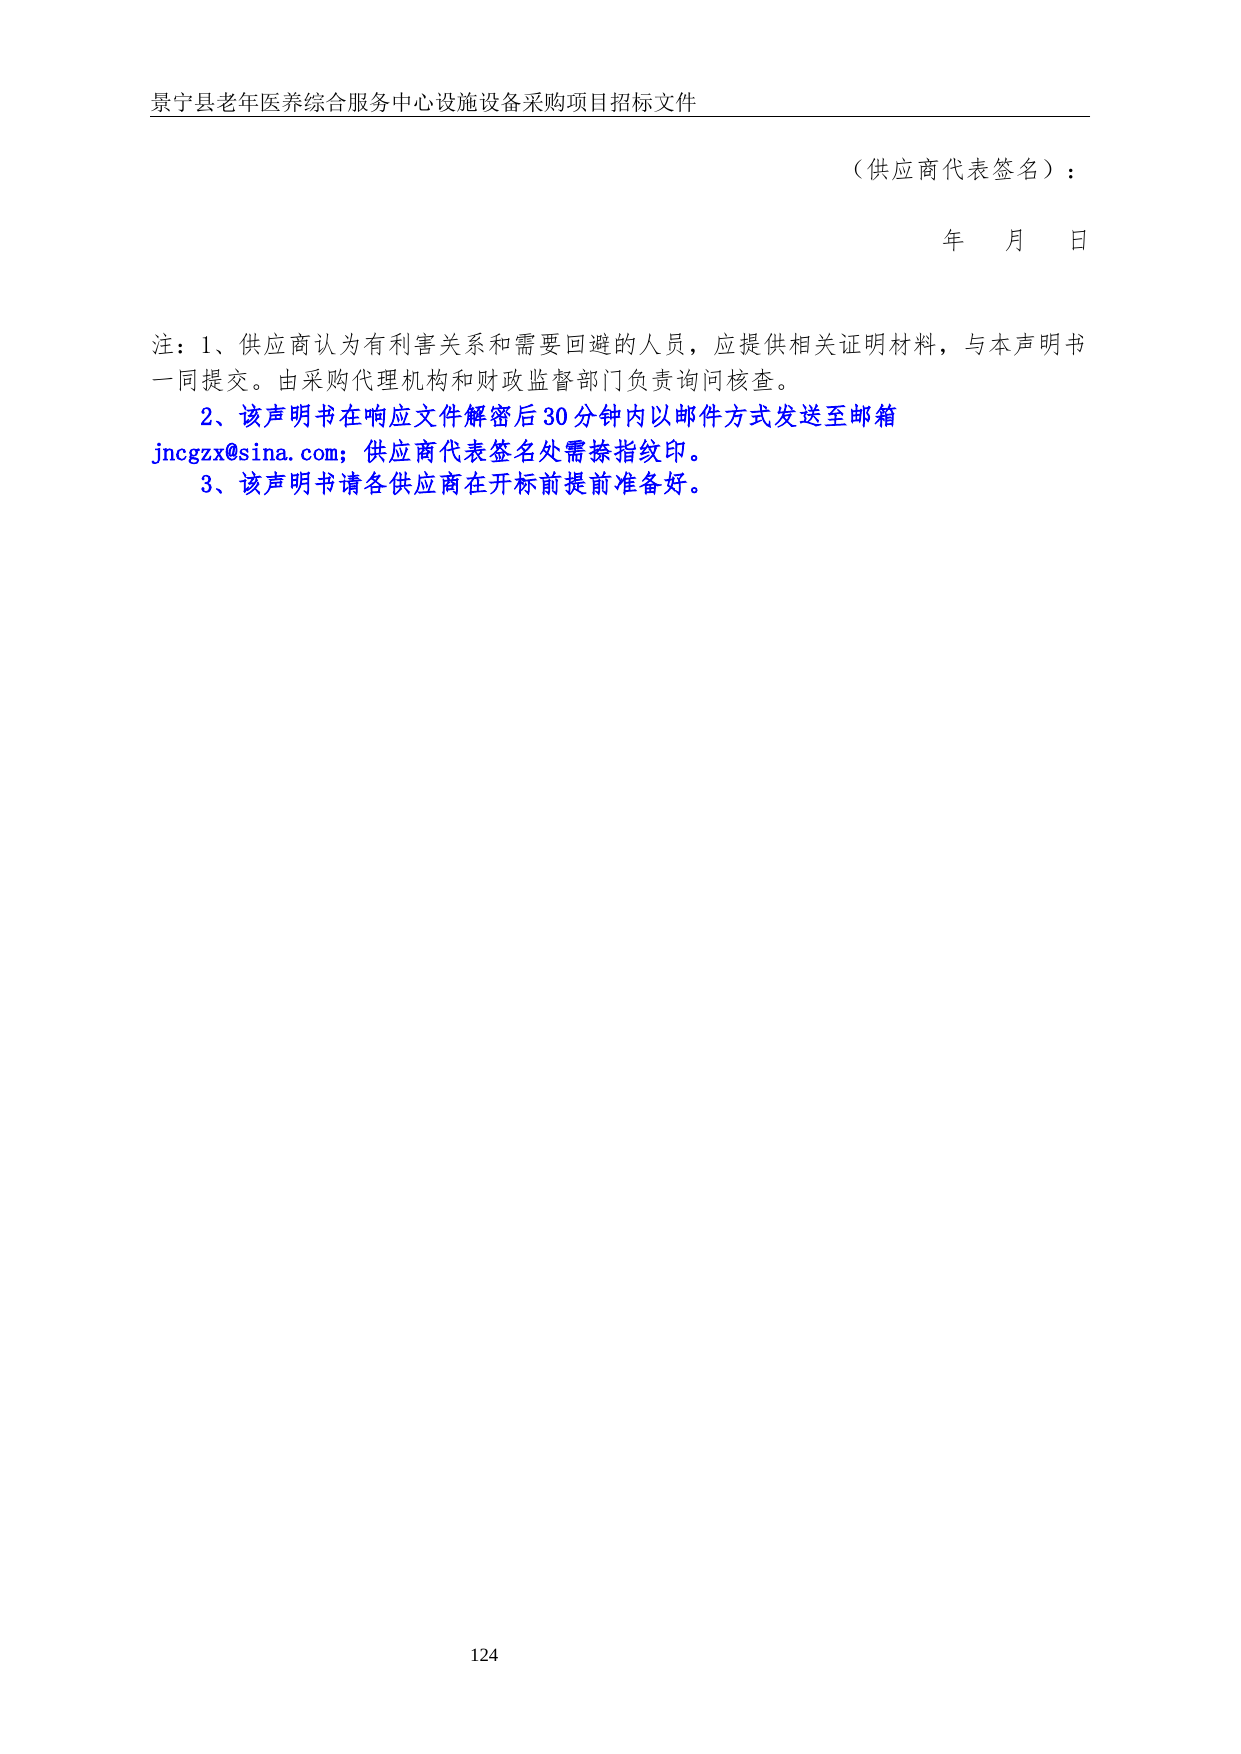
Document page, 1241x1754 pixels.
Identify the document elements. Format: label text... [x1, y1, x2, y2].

text 年 月 日 [150, 221, 1090, 256]
text 3、该声明书请各供应商在开标前提前准备好。 [150, 467, 1090, 496]
text 2、该声明书在响应文件解密后30分钟内以邮件方式发送至邮箱jncgzx@sina.com；供应商代表签名处需捺指纹印。 [150, 396, 1090, 467]
text 注：1、供应商认为有利害关系和需要回避的人员，应提供相关证明材料，与本声明书一同提交。由采购代理机构和财政监督部门负责询问核查。 [150, 325, 1090, 396]
text （供应商代表签名）： [150, 150, 1090, 185]
